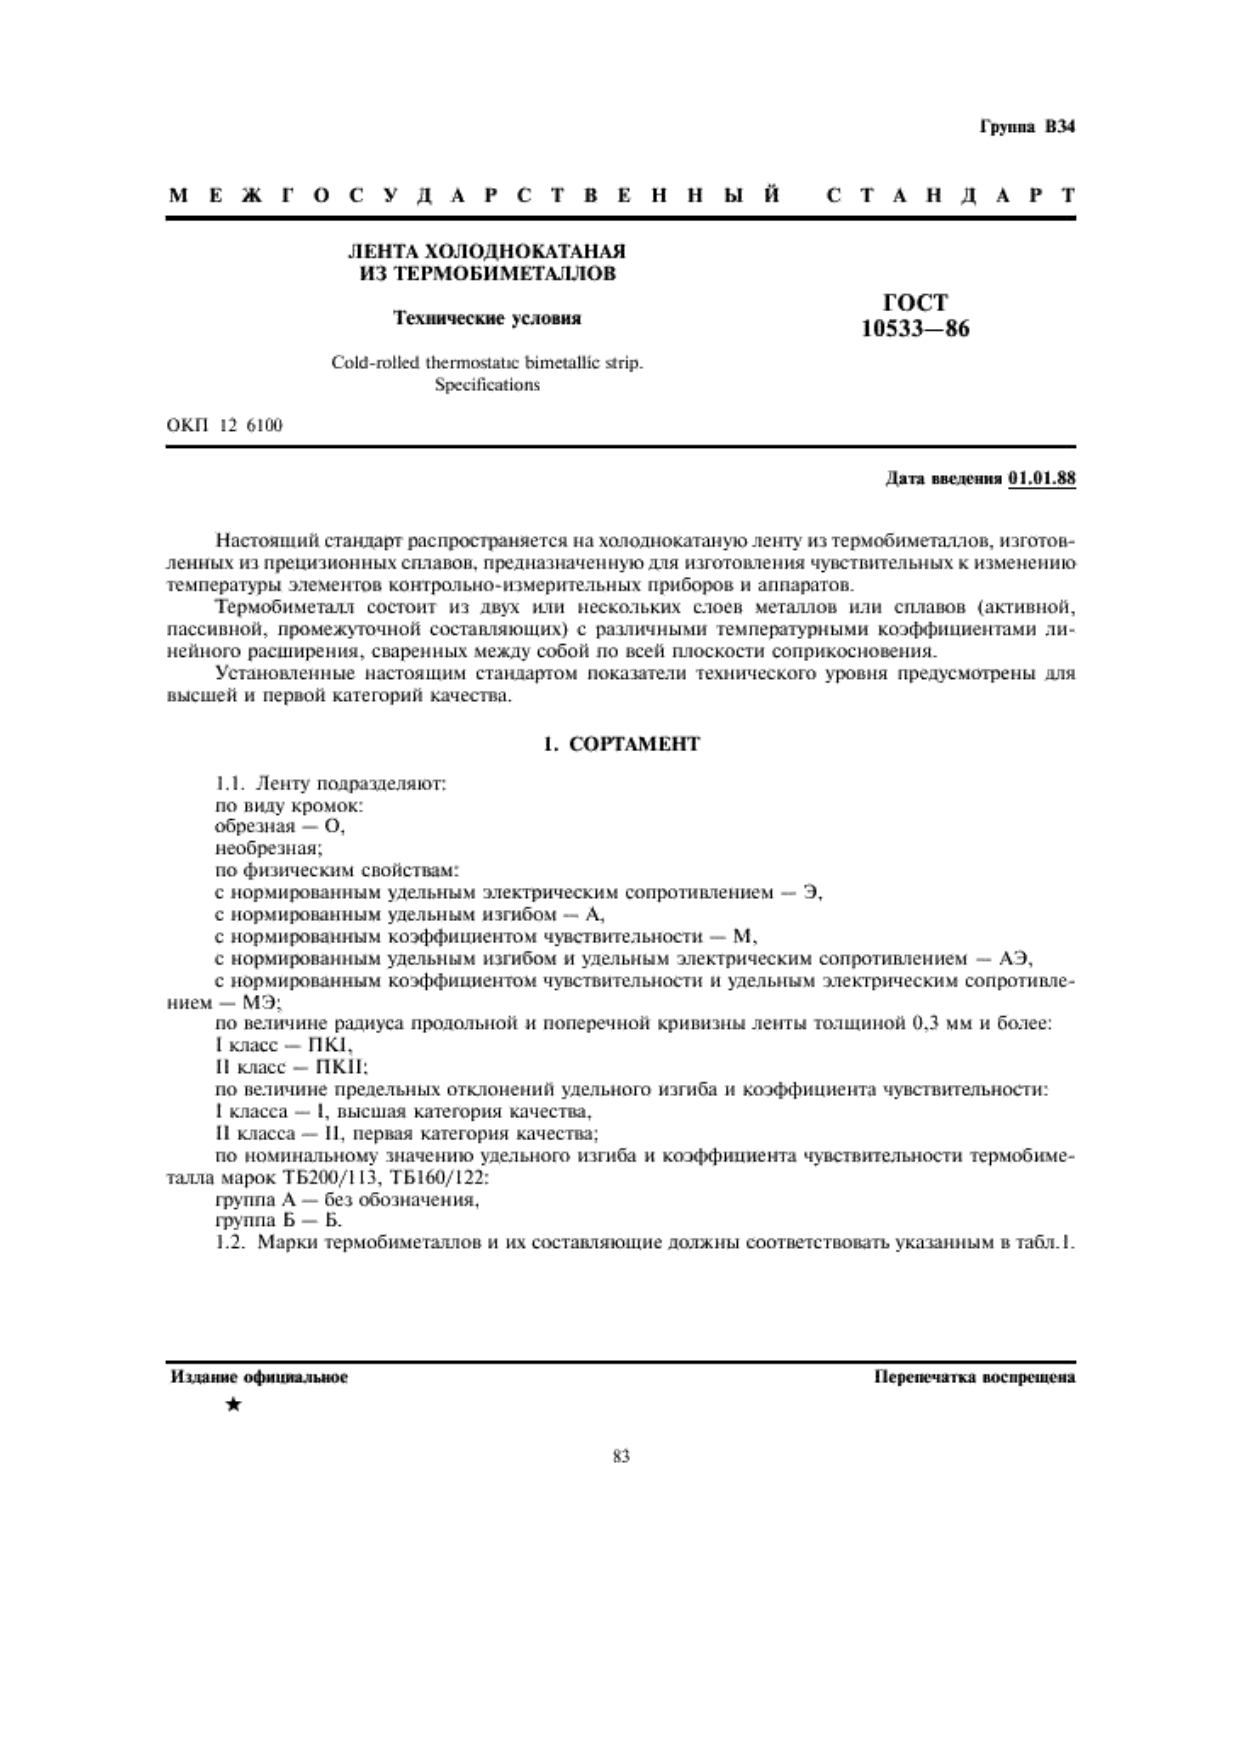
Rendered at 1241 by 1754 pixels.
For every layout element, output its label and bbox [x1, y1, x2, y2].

picture [59, 41, 1182, 1631]
